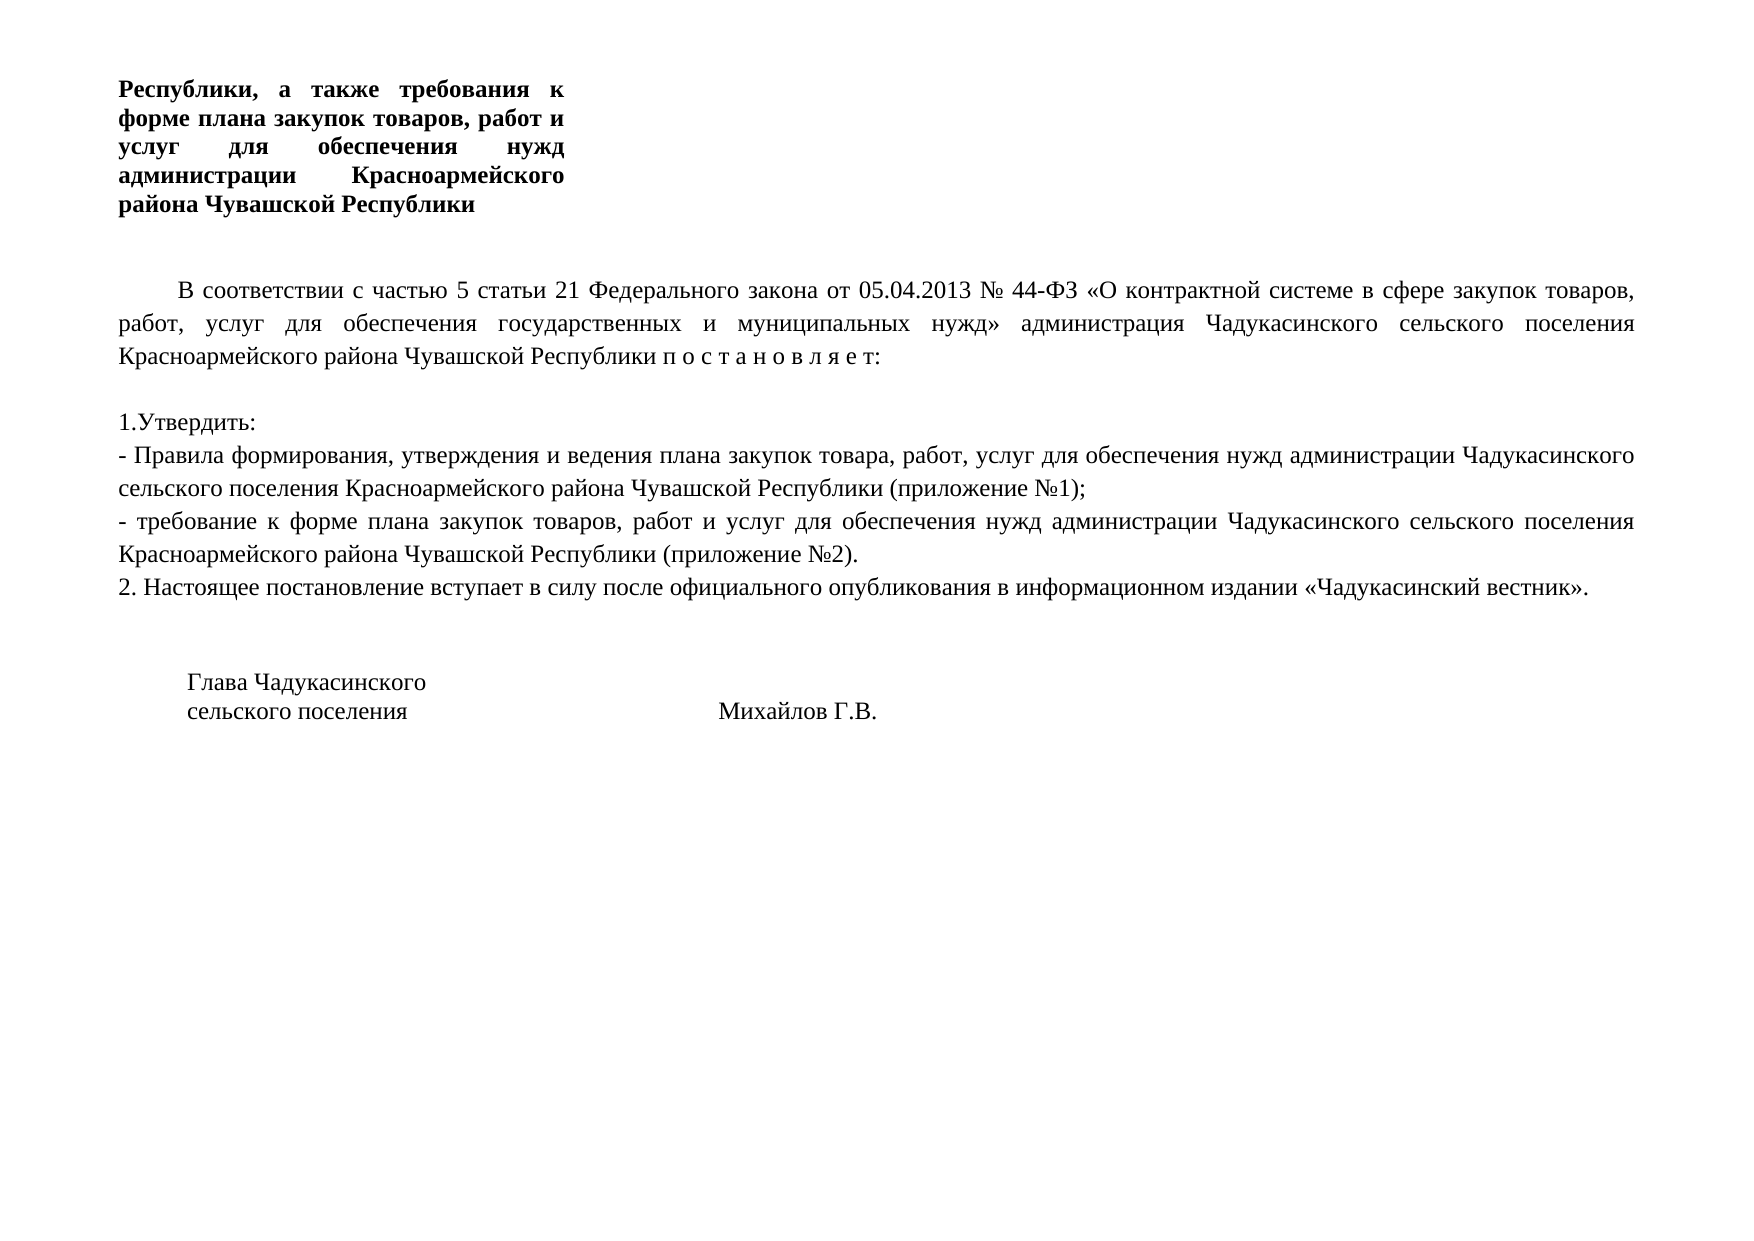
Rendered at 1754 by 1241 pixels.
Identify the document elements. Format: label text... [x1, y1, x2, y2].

text Глава Чадукасинского [118, 667, 1636, 696]
text - требование к форме плана закупок товаров, работ и услуг для обеспечения нужд администрации Чадукасинского сельского поселения Красноармейского района Чувашской Республики (приложение №2). [118, 506, 1636, 568]
text В соответствии с частью 5 статьи 21 Федерального закона от 05.04.2013 № 44-ФЗ «О контрактной системе в сфере закупок товаров, работ, услуг для обеспечения государственных и муниципальных нужд» администрация Чадукасинского сельского поселения Красноармейского района Чувашской Республики п о с т а н о в л я е т: [118, 275, 1636, 370]
text 1.Утвердить: [118, 407, 1636, 436]
text сельского поселения Михайлов Г.В. [118, 696, 1636, 724]
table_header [107, 74, 576, 218]
text - Правила формирования, утверждения и ведения плана закупок товара, работ, услуг для обеспечения нужд администрации Чадукасинского сельского поселения Красноармейского района Чувашской Республики (приложение №1); [118, 440, 1636, 502]
text 2. Настоящее постановление вступает в силу после официального опубликования в информационном издании «Чадукасинский вестник». [118, 572, 1636, 601]
